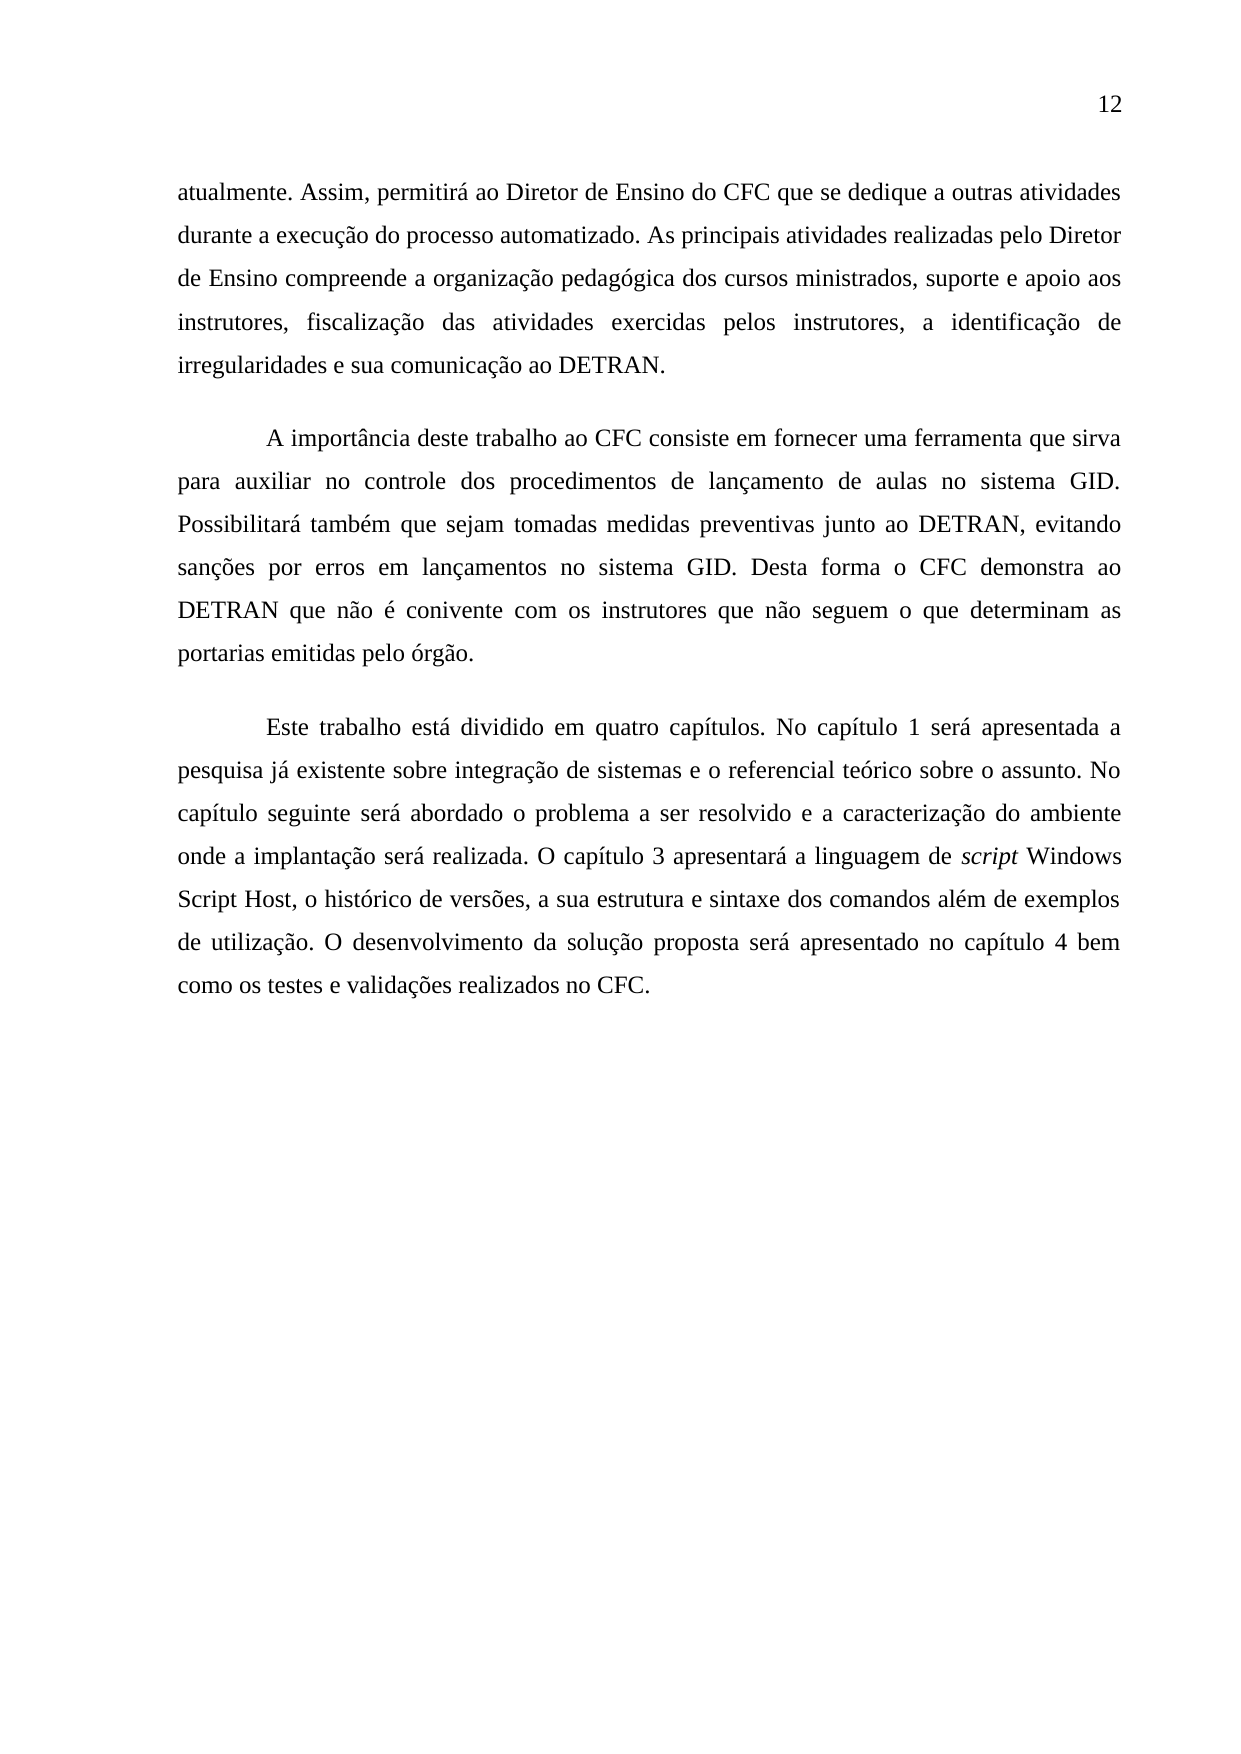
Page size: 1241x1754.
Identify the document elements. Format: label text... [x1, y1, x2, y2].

text A importância deste trabalho ao CFC consiste em fornecer uma ferramenta que sirva para auxiliar no controle dos procedimentos de lançamento de aulas no sistema GID. Possibilitará também que sejam tomadas medidas preventivas junto ao DETRAN, evitando sanções por erros em lançamentos no sistema GID. Desta forma o CFC demonstra ao DETRAN que não é conivente com os instrutores que não seguem o que determinam as portarias emitidas pelo órgão. [177, 423, 1122, 667]
text Este trabalho está dividido em quatro capítulos. No capítulo 1 será apresentada a pesquisa já existente sobre integração de sistemas e o referencial teórico sobre o assunto. No capítulo seguinte será abordado o problema a ser resolvido e a caracterização do ambiente onde a implantação será realizada. O capítulo 3 apresentará a linguagem de script Windows Script Host, o histórico de versões, a sua estrutura e sintaxe dos comandos além de exemplos de utilização. O desenvolvimento da solução proposta será apresentado no capítulo 4 bem como os testes e validações realizados no CFC. [177, 712, 1122, 999]
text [177, 177, 1122, 378]
